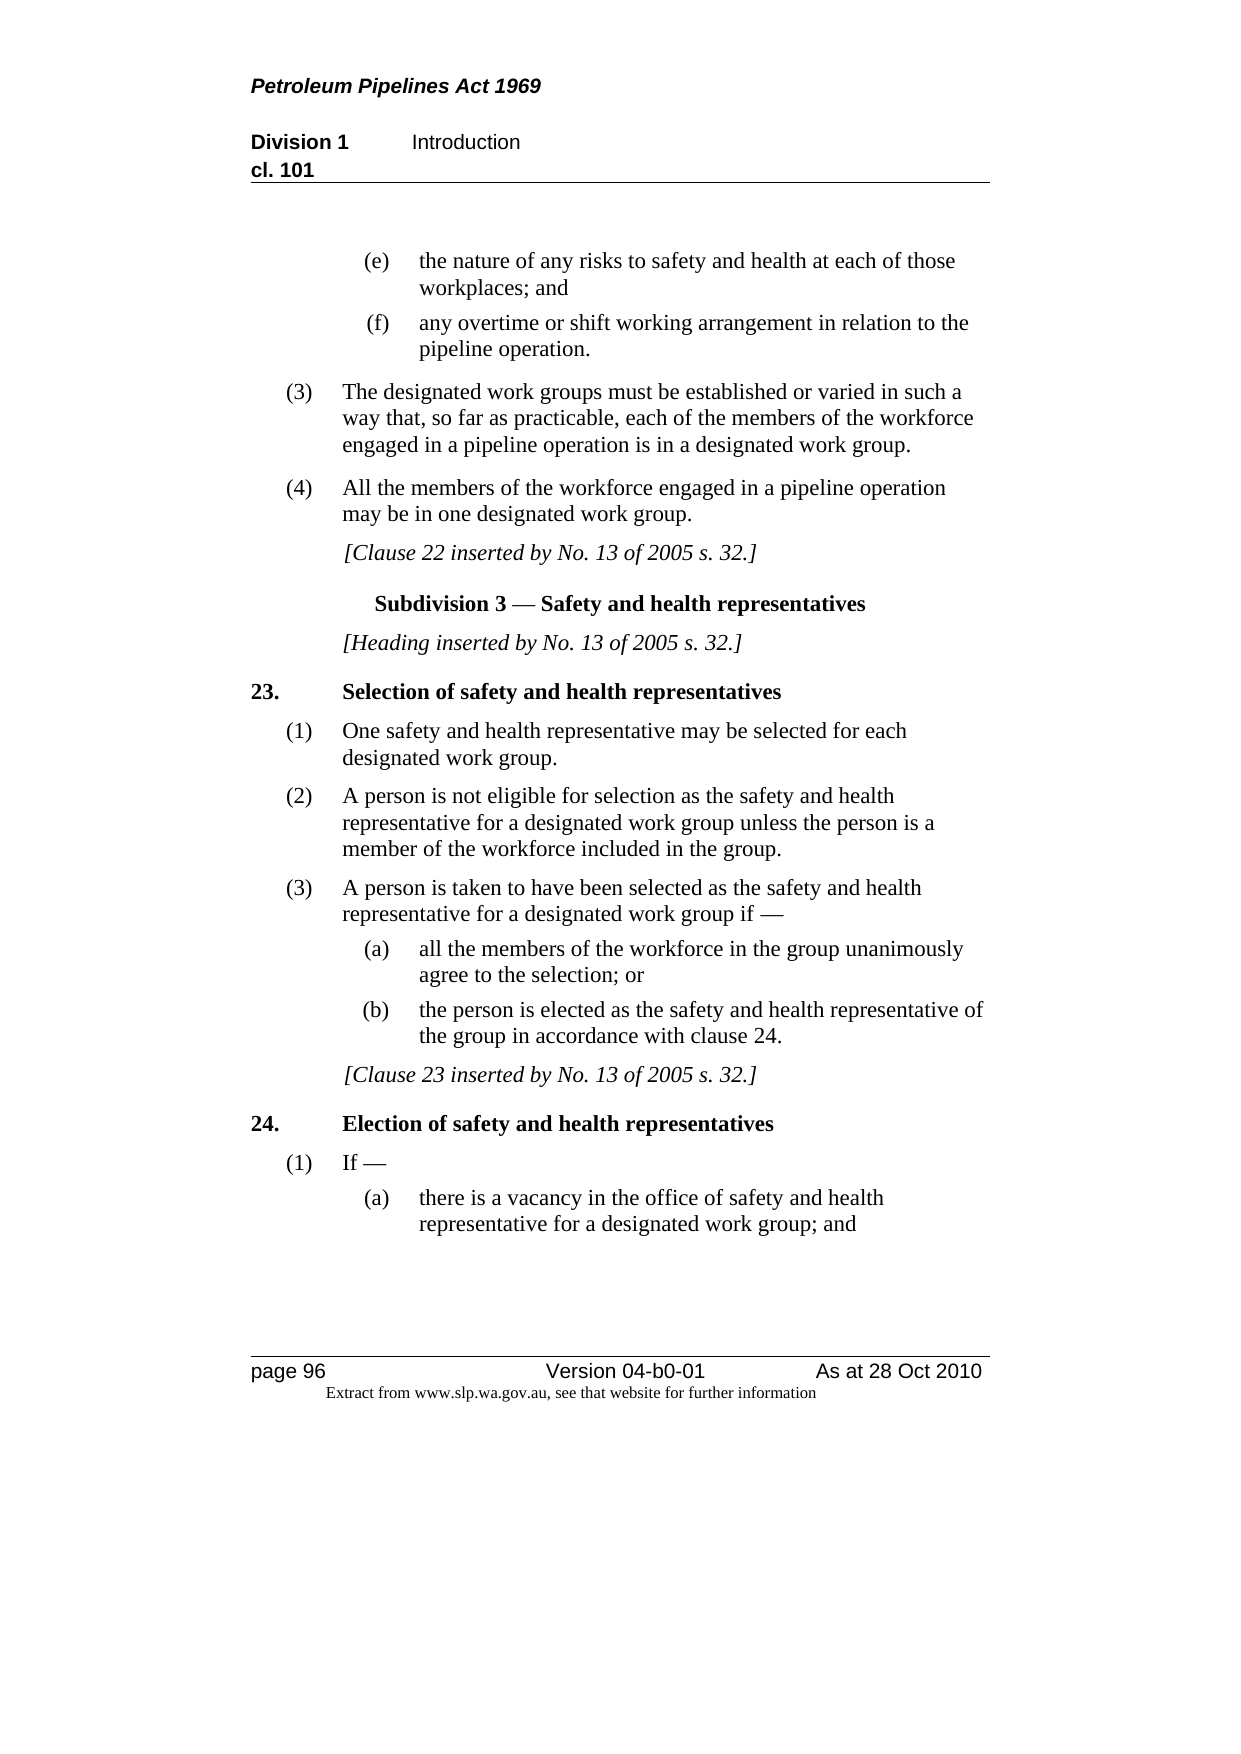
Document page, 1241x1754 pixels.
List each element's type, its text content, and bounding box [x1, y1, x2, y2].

subtitle Subdivision 3 — Safety and health representatives [251, 590, 990, 617]
text (1) If — [251, 1149, 990, 1176]
text [Clause 22 inserted by No. 13 of 2005 s. 32.] [251, 539, 990, 565]
text (a) all the members of the workforce in the group unanimously agree to the selection; or [251, 935, 990, 988]
text (a) there is a vacancy in the office of safety and health representative for a designated work group; and [251, 1184, 990, 1237]
text (3) The designated work groups must be established or varied in such a way that, so far as practicable, each of the members of the workforce engaged in a pipeline operation is in a designated work group. [251, 378, 990, 457]
subtitle 23. Selection of safety and health representatives [251, 678, 990, 705]
subtitle [Heading inserted by No. 13 of 2005 s. 32.] [251, 629, 990, 655]
text [Clause 23 inserted by No. 13 of 2005 s. 32.] [251, 1061, 990, 1088]
text (b) the person is elected as the safety and health representative of the group in accordance with clause 24. [251, 996, 990, 1049]
text (1) One safety and health representative may be selected for each designated work group. [251, 717, 990, 770]
subtitle 24. Election of safety and health representatives [251, 1111, 990, 1137]
text (4) All the members of the workforce engaged in a pipeline operation may be in one designated work group. [251, 474, 990, 526]
text (e) the nature of any risks to safety and health at each of those workplaces; and [251, 247, 990, 300]
text (3) A person is taken to have been selected as the safety and health representative for a designated work group if — [251, 874, 990, 927]
text (2) A person is not eligible for selection as the safety and health representative for a designated work group unless the person is a member of the workforce included in the group. [251, 782, 990, 861]
text (f) any overtime or shift working arrangement in relation to the pipeline operation. [251, 308, 990, 361]
